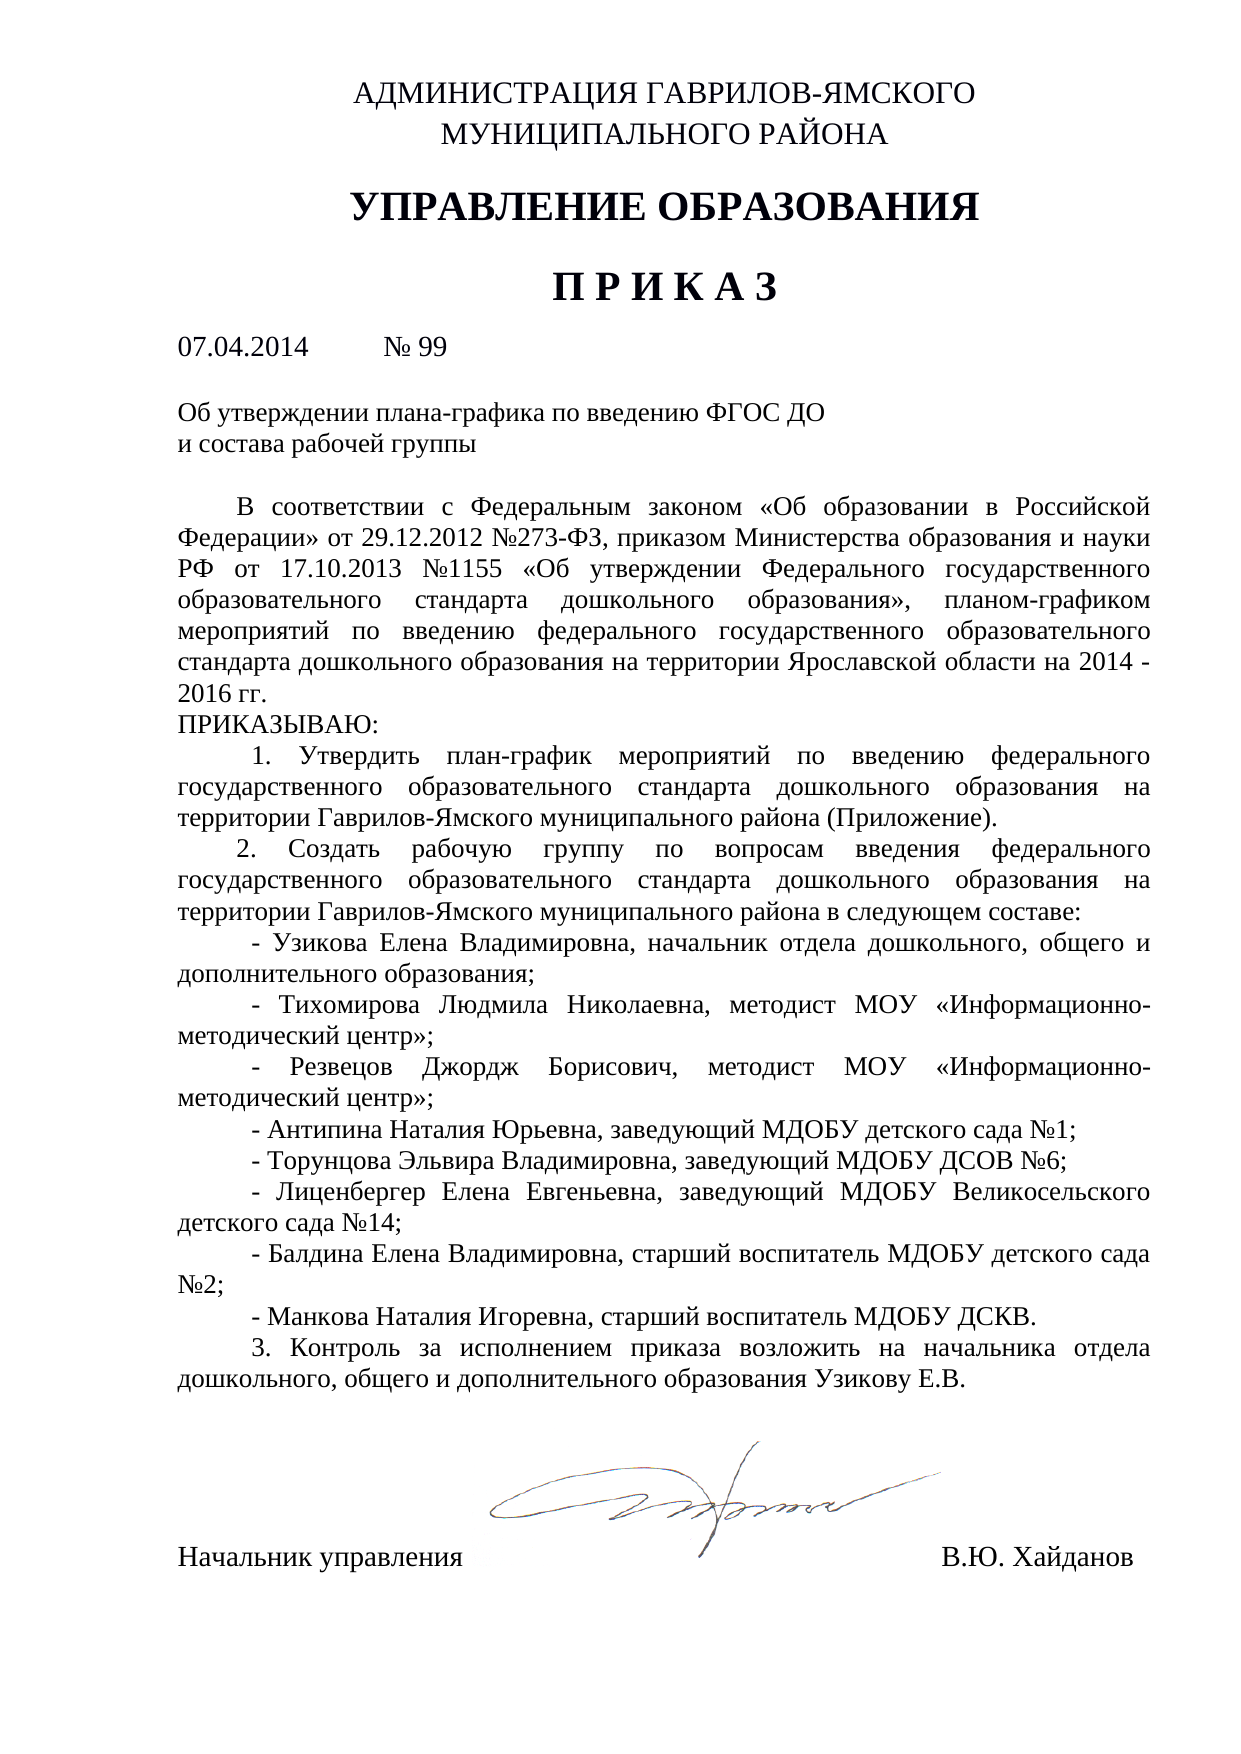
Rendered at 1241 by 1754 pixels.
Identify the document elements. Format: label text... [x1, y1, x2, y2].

text 1. Утвердить план-график мероприятий по введению федерального государственного образовательного стандарта дошкольного образования на территории Гаврилов-Ямского муниципального района (Приложение). [177, 739, 1152, 832]
text 3. Контроль за исполнением приказа возложить на начальника отдела дошкольного, общего и дополнительного образования Узикову Е.В. [177, 1331, 1152, 1393]
text УПРАВЛЕНИЕ ОБРАЗОВАНИЯ [177, 181, 1152, 229]
text АДМИНИСТРАЦИЯ ГАВРИЛОВ-ЯМСКОГО [177, 74, 1152, 110]
text - Лиценбергер Елена Евгеньевна, заведующий МДОБУ Великосельского детского сада №14; [177, 1175, 1152, 1237]
text МУНИЦИПАЛЬНОГО РАЙОНА [177, 115, 1152, 151]
picture [472, 1426, 941, 1567]
text 07.04.2014 № 99 [177, 329, 1152, 363]
text - Антипина Наталия Юрьевна, заведующий МДОБУ детского сада №1; [177, 1113, 1152, 1144]
text и состава рабочей группы [177, 427, 1152, 459]
text - Торунцова Эльвира Владимировна, заведующий МДОБУ ДСОВ №6; [177, 1144, 1152, 1175]
text Об утверждении плана-графика по введению ФГОС ДО [177, 396, 1152, 427]
text В соответствии с Федеральным законом «Об образовании в Российской Федерации» от 29.12.2012 №273-ФЗ, приказом Министерства образования и науки РФ от 17.10.2013 №1155 «Об утверждении Федерального государственного образовательного стандарта дошкольного образования», планом-графиком мероприятий по введению федерального государственного образовательного стандарта дошкольного образования на территории Ярославской области на 2014 -2016 гг. [177, 490, 1152, 708]
text - Узикова Елена Владимировна, начальник отдела дошкольного, общего и дополнительного образования; [177, 926, 1152, 988]
text - Резвецов Джордж Борисович, методист МОУ «Информационно-методический центр»; [177, 1050, 1152, 1113]
text 2. Создать рабочую группу по вопросам введения федерального государственного образовательного стандарта дошкольного образования на территории Гаврилов-Ямского муниципального района в следующем составе: [177, 832, 1152, 926]
text - Тихомирова Людмила Николаевна, методист МОУ «Информационно-методический центр»; [177, 988, 1152, 1050]
text ПРИКАЗЫВАЮ: [177, 708, 1152, 739]
text - Балдина Елена Владимировна, старший воспитатель МДОБУ детского сада №2; [177, 1237, 1152, 1299]
text - Манкова Наталия Игоревна, старший воспитатель МДОБУ ДСКВ. [177, 1299, 1152, 1331]
text П Р И К А З [177, 261, 1152, 309]
